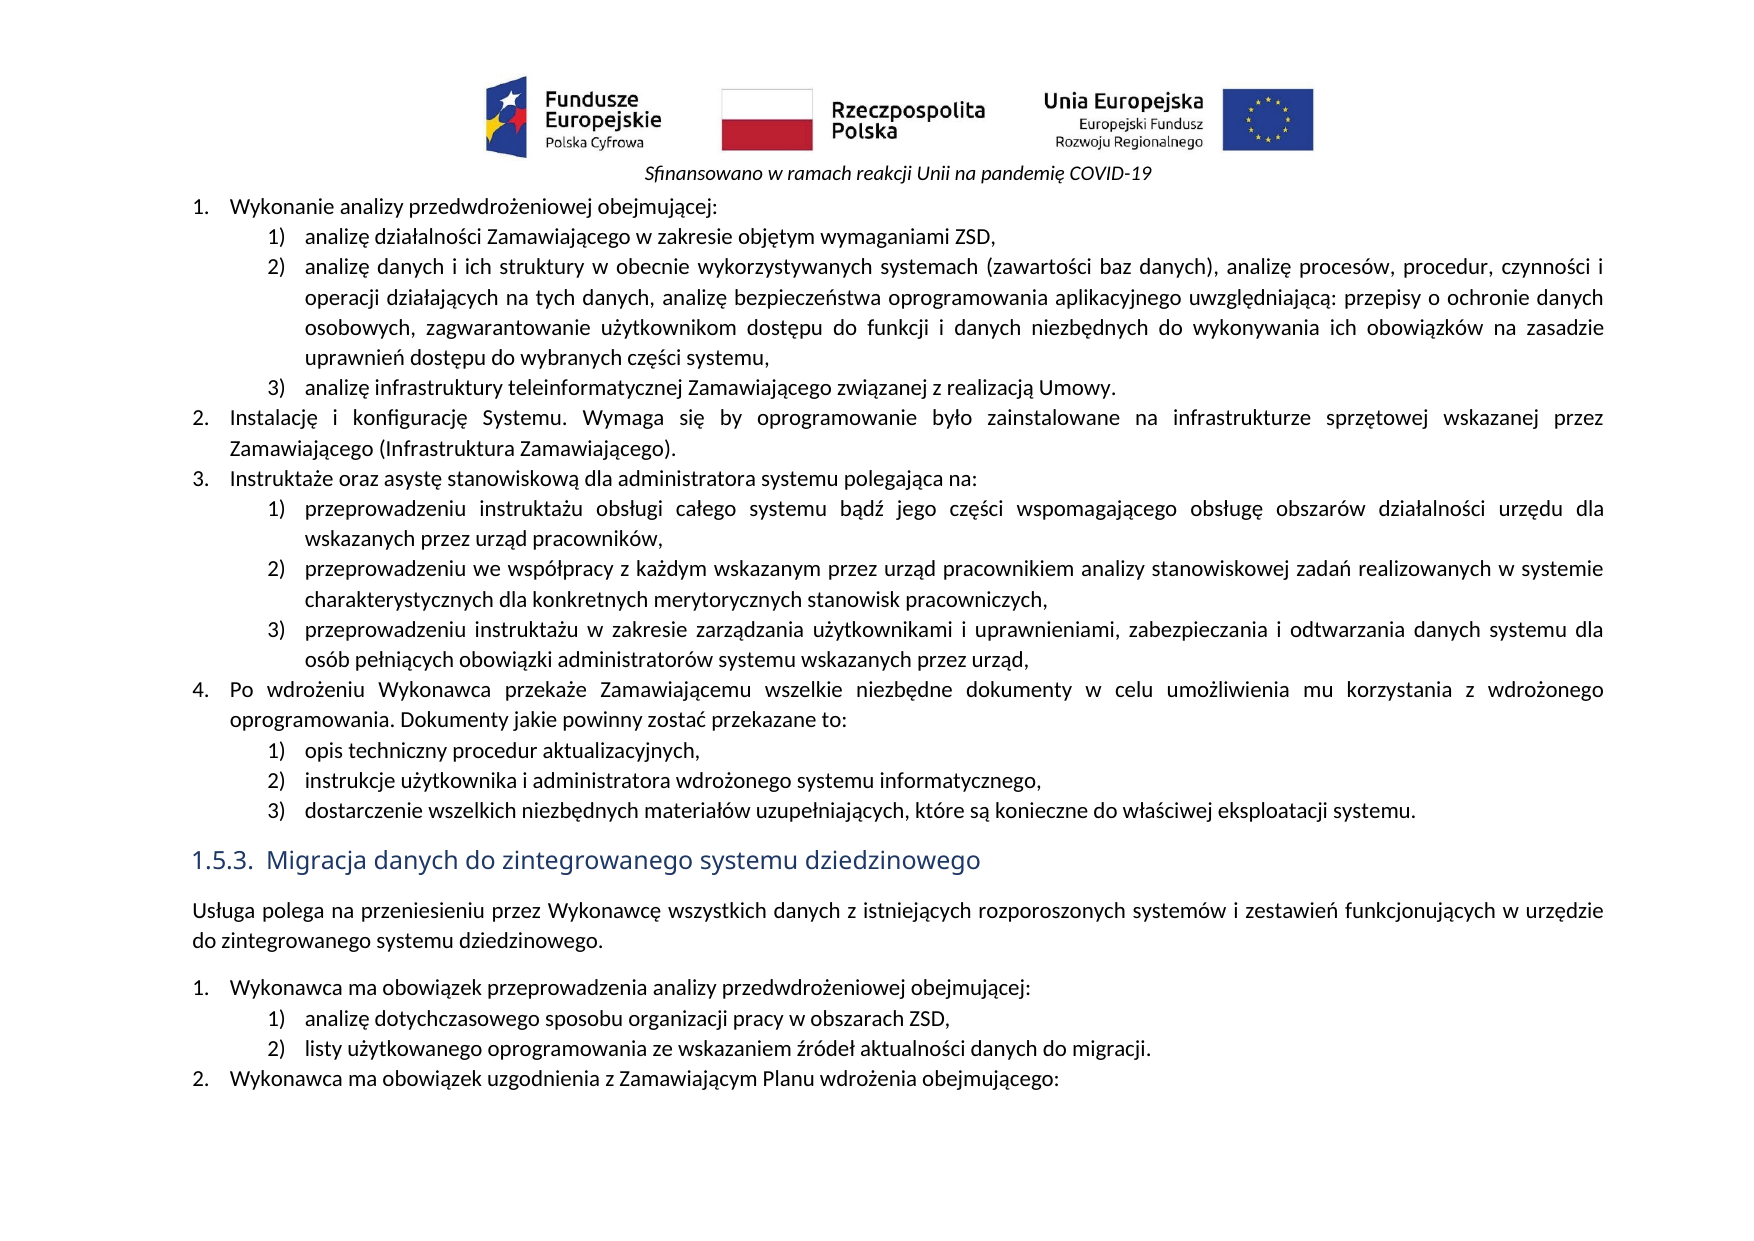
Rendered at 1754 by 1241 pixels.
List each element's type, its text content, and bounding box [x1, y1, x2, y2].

list przeprowadzeniu we współpracy z każdym wskazanym przez urząd pracownikiem analizy stanowiskowej zadań realizowanych w systemie charakterystycznych dla konkretnych merytorycznych stanowisk pracowniczych, [267, 554, 1606, 613]
picture [483, 73, 1316, 161]
list Instruktaże oraz asystę stanowiskową dla administratora systemu polegająca na: [192, 464, 1606, 492]
list analizę infrastruktury teleinformatycznej Zamawiającego związanej z realizacją Umowy. [267, 373, 1606, 401]
list przeprowadzeniu instruktażu w zakresie zarządzania użytkownikami i uprawnieniami, zabezpieczania i odtwarzania danych systemu dla osób pełniących obowiązki administratorów systemu wskazanych przez urząd, [267, 615, 1606, 673]
list opis techniczny procedur aktualizacyjnych, [267, 736, 1606, 764]
list analizę dotychczasowego sposobu organizacji pracy w obszarach ZSD, [267, 1004, 1606, 1032]
list Wykonawca ma obowiązek przeprowadzenia analizy przedwdrożeniowej obejmującej: [192, 973, 1606, 1002]
list instrukcje użytkownika i administratora wdrożonego systemu informatycznego, [267, 766, 1606, 794]
list przeprowadzeniu instruktażu obsługi całego systemu bądź jego części wspomagającego obsługę obszarów działalności urzędu dla wskazanych przez urząd pracowników, [267, 494, 1606, 552]
list Wykonanie analizy przedwdrożeniowej obejmującej: [192, 192, 1606, 220]
list analizę danych i ich struktury w obecnie wykorzystywanych systemach (zawartości baz danych), analizę procesów, procedur, czynności i operacji działających na tych danych, analizę bezpieczeństwa oprogramowania aplikacyjnego uwzględniającą: przepisy o ochronie danych osobowych, zagwarantowanie użytkownikom dostępu do funkcji i danych niezbędnych do wykonywania ich obowiązków na zasadzie uprawnień dostępu do wybranych części systemu, [267, 252, 1606, 371]
subtitle Migracja danych do zintegrowanego systemu dziedzinowego [191, 843, 1606, 877]
text Usługa polega na przeniesieniu przez Wykonawcę wszystkich danych z istniejących rozporoszonych systemów i zestawień funkcjonujących w urzędzie do zintegrowanego systemu dziedzinowego. [192, 896, 1606, 955]
list analizę działalności Zamawiającego w zakresie objętym wymaganiami ZSD, [267, 222, 1606, 250]
list Po wdrożeniu Wykonawca przekaże Zamawiającemu wszelkie niezbędne dokumenty w celu umożliwienia mu korzystania z wdrożonego oprogramowania. Dokumenty jakie powinny zostać przekazane to: [192, 675, 1606, 733]
list Wykonawca ma obowiązek uzgodnienia z Zamawiającym Planu wdrożenia obejmującego: [192, 1064, 1606, 1092]
list Instalację i konfigurację Systemu. Wymaga się by oprogramowanie było zainstalowane na infrastrukturze sprzętowej wskazanej przez Zamawiającego (Infrastruktura Zamawiającego). [192, 403, 1606, 462]
list listy użytkowanego oprogramowania ze wskazaniem źródeł aktualności danych do migracji. [267, 1034, 1606, 1062]
list dostarczenie wszelkich niezbędnych materiałów uzupełniających, które są konieczne do właściwej eksploatacji systemu. [267, 796, 1606, 824]
